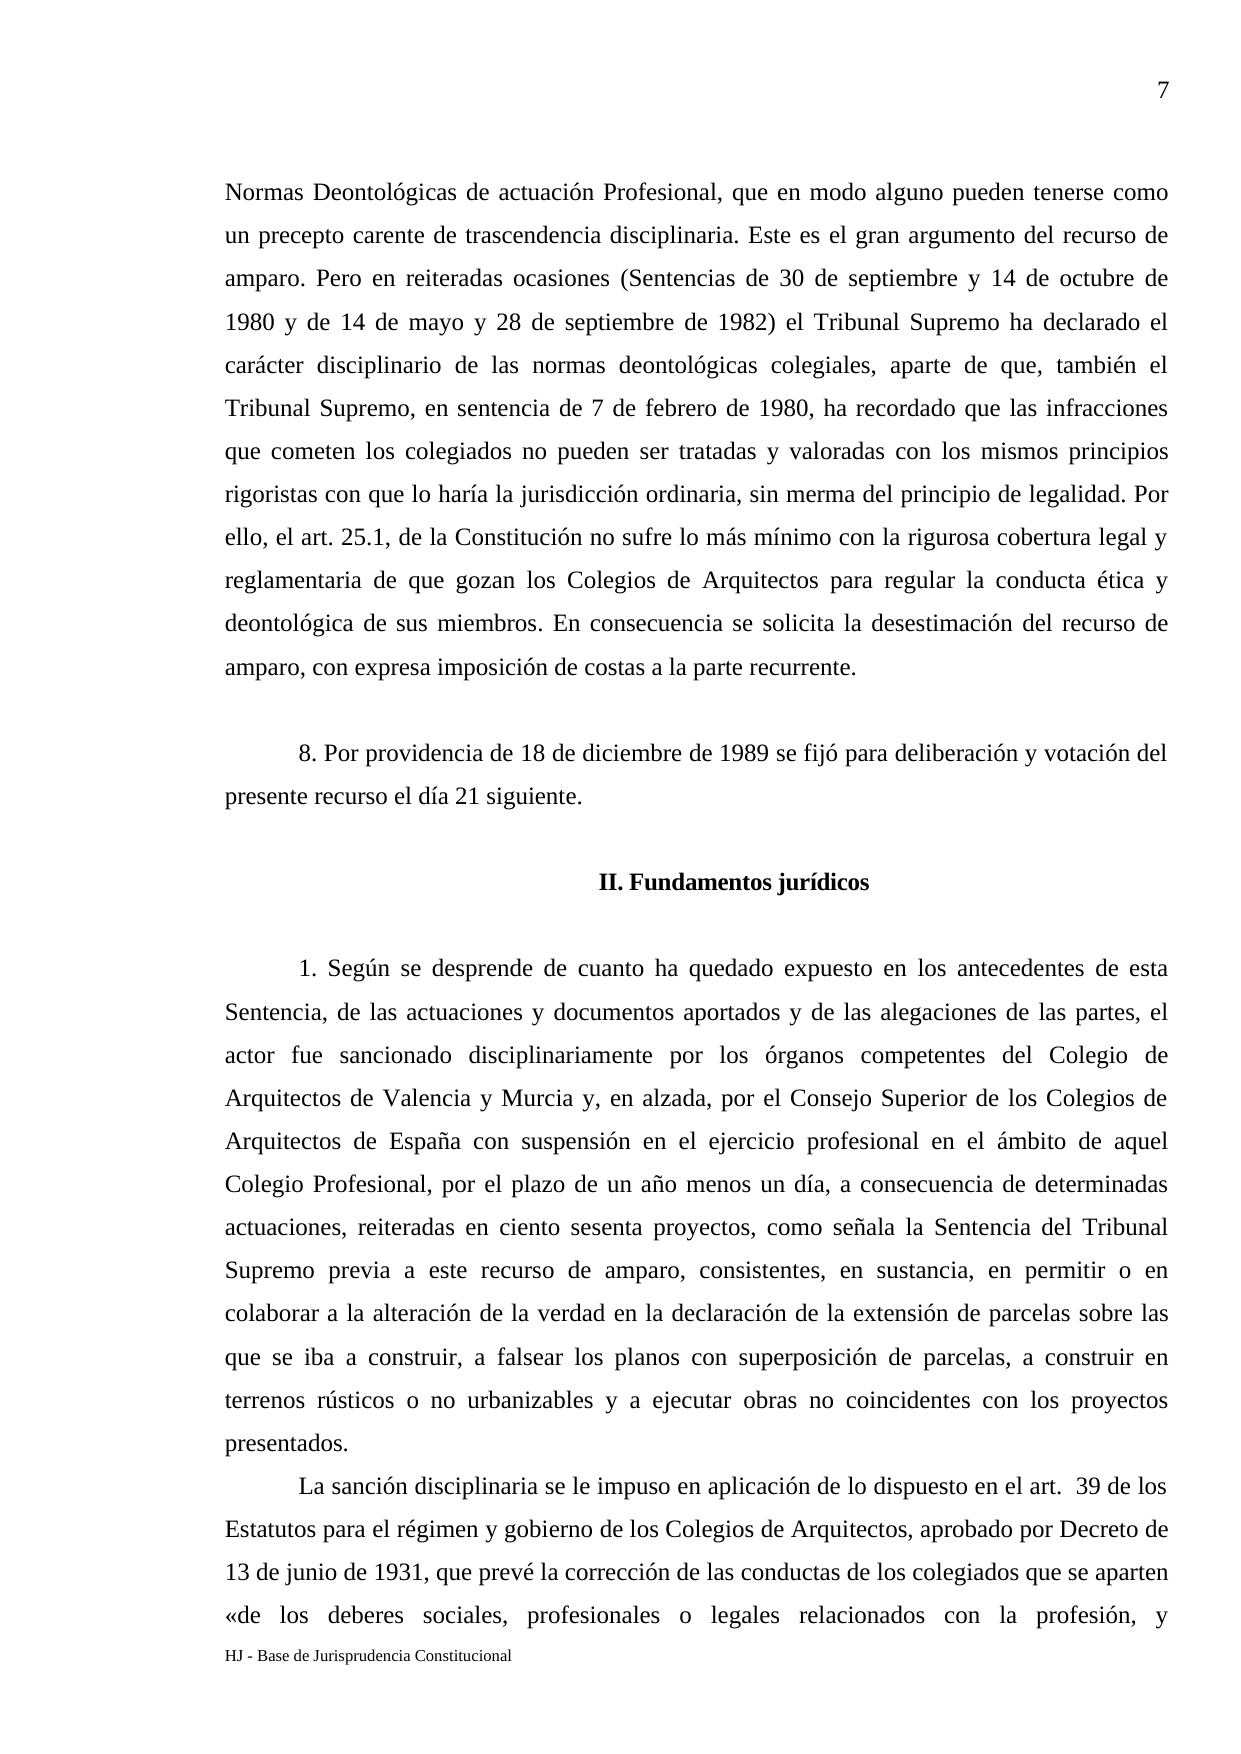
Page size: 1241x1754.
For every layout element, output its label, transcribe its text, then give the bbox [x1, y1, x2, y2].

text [224, 1471, 1169, 1629]
subtitle II. Fundamentos jurídicos [224, 867, 1169, 896]
text 1. Según se desprende de cuanto ha quedado expuesto en los antecedentes de esta Sentencia, de las actuaciones y documentos aportados y de las alegaciones de las partes, el actor fue sancionado disciplinariamente por los órganos competentes del Colegio de Arquitectos de Valencia y Murcia y, en alzada, por el Consejo Superior de los Colegios de Arquitectos de España con suspensión en el ejercicio profesional en el ámbito de aquel Colegio Profesional, por el plazo de un año menos un día, a consecuencia de determinadas actuaciones, reiteradas en ciento sesenta proyectos, como señala la Sentencia del Tribunal Supremo previa a este recurso de amparo, consistentes, en sustancia, en permitir o en colaborar a la alteración de la verdad en la declaración de la extensión de parcelas sobre las que se iba a construir, a falsear los planos con superposición de parcelas, a construir en terrenos rústicos o no urbanizables y a ejecutar obras no coincidentes con los proyectos presentados. [224, 953, 1169, 1457]
text 8. Por providencia de 18 de diciembre de 1989 se fijó para deliberación y votación del presente recurso el día 21 siguiente. [224, 738, 1169, 810]
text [224, 177, 1169, 680]
